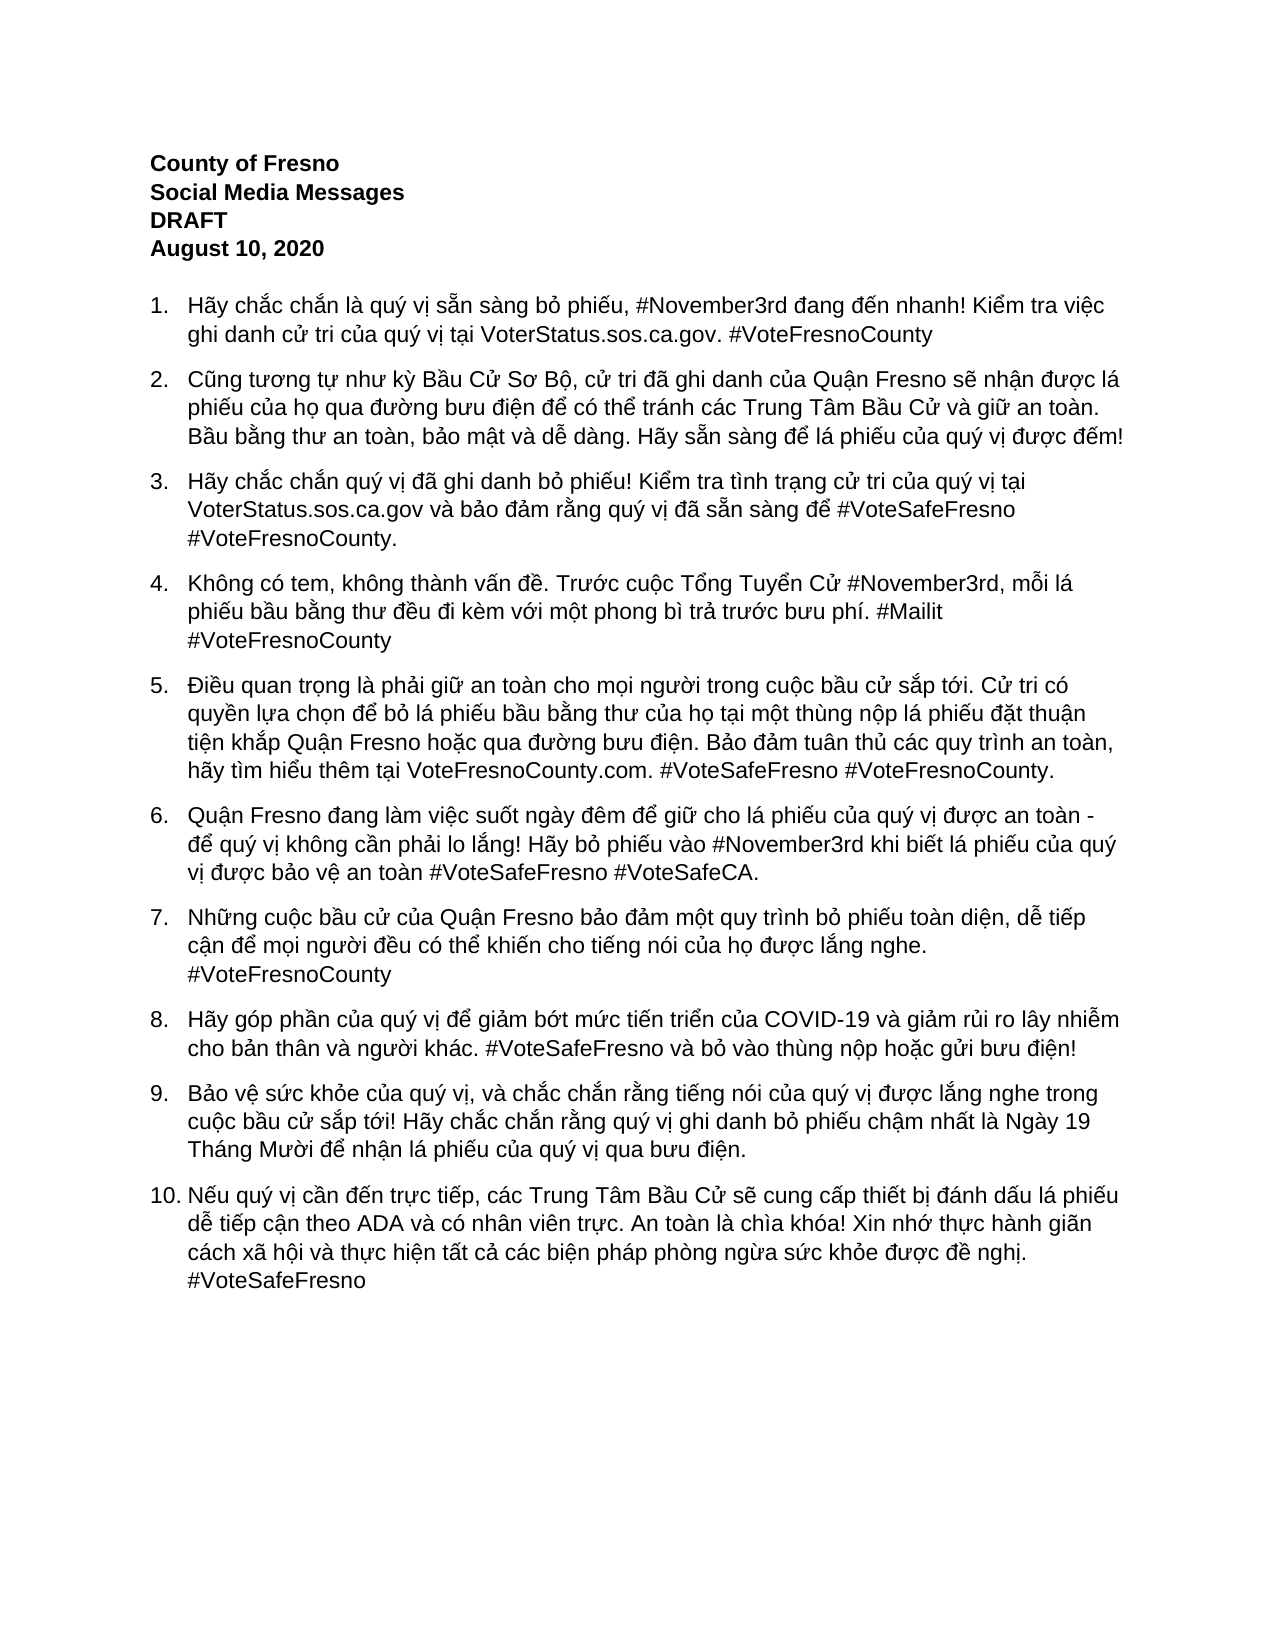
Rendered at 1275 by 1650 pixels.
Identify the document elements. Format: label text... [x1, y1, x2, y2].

list Nếu quý vị cần đến trực tiếp, các Trung Tâm Bầu Cử sẽ cung cấp thiết bị đánh dấu lá phiếu dễ tiếp cận theo ADA và có nhân viên trực. An toàn là chìa khóa! Xin nhớ thực hành giãn cách xã hội và thực hiện tất cả các biện pháp phòng ngừa sức khỏe được đề nghị. #VoteSafeFresno [150, 1182, 1125, 1293]
list Những cuộc bầu cử của Quận Fresno bảo đảm một quy trình bỏ phiếu toàn diện, dễ tiếp cận để mọi người đều có thể khiến cho tiếng nói của họ được lắng nghe. #VoteFresnoCounty [150, 904, 1125, 987]
list Quận Fresno đang làm việc suốt ngày đêm để giữ cho lá phiếu của quý vị được an toàn - để quý vị không cần phải lo lắng! Hãy bỏ phiếu vào #November3rd khi biết lá phiếu của quý vị được bảo vệ an toàn #VoteSafeFresno #VoteSafeCA. [150, 802, 1125, 885]
list Không có tem, không thành vấn đề. Trước cuộc Tổng Tuyển Cử #November3rd, mỗi lá phiếu bầu bằng thư đều đi kèm với một phong bì trả trước bưu phí. #Mailit #VoteFresnoCounty [150, 570, 1125, 653]
text County of Fresno [150, 150, 1125, 176]
list Bảo vệ sức khỏe của quý vị, và chắc chắn rằng tiếng nói của quý vị được lắng nghe trong cuộc bầu cử sắp tới! Hãy chắc chắn rằng quý vị ghi danh bỏ phiếu chậm nhất là Ngày 19 Tháng Mười để nhận lá phiếu của quý vị qua bưu điện. [150, 1079, 1125, 1163]
text DRAFT [150, 207, 1125, 233]
list Cũng tương tự như kỳ Bầu Cử Sơ Bộ, cử tri đã ghi danh của Quận Fresno sẽ nhận được lá phiếu của họ qua đường bưu điện để có thể tránh các Trung Tâm Bầu Cử và giữ an toàn. Bầu bằng thư an toàn, bảo mật và dễ dàng. Hãy sẵn sàng để lá phiếu của quý vị được đếm! [150, 366, 1125, 449]
text August 10, 2020 [150, 235, 1125, 262]
list Hãy chắc chắn quý vị đã ghi danh bỏ phiếu! Kiểm tra tình trạng cử tri của quý vị tại VoterStatus.sos.ca.gov và bảo đảm rằng quý vị đã sẵn sàng để #VoteSafeFresno #VoteFresnoCounty. [150, 468, 1125, 551]
list Điều quan trọng là phải giữ an toàn cho mọi người trong cuộc bầu cử sắp tới. Cử tri có quyền lựa chọn để bỏ lá phiếu bầu bằng thư của họ tại một thùng nộp lá phiếu đặt thuận tiện khắp Quận Fresno hoặc qua đường bưu điện. Bảo đảm tuân thủ các quy trình an toàn, hãy tìm hiểu thêm tại VoteFresnoCounty.com. #VoteSafeFresno #VoteFresnoCounty. [150, 672, 1125, 783]
text Social Media Messages [150, 178, 1125, 205]
list Hãy góp phần của quý vị để giảm bớt mức tiến triển của COVID-19 và giảm rủi ro lây nhiễm cho bản thân và người khác. #VoteSafeFresno và bỏ vào thùng nộp hoặc gửi bưu điện! [150, 1006, 1125, 1061]
list Hãy chắc chắn là quý vị sẵn sàng bỏ phiếu, #November3rd đang đến nhanh! Kiểm tra việc ghi danh cử tri của quý vị tại VoterStatus.sos.ca.gov. #VoteFresnoCounty [150, 292, 1125, 347]
